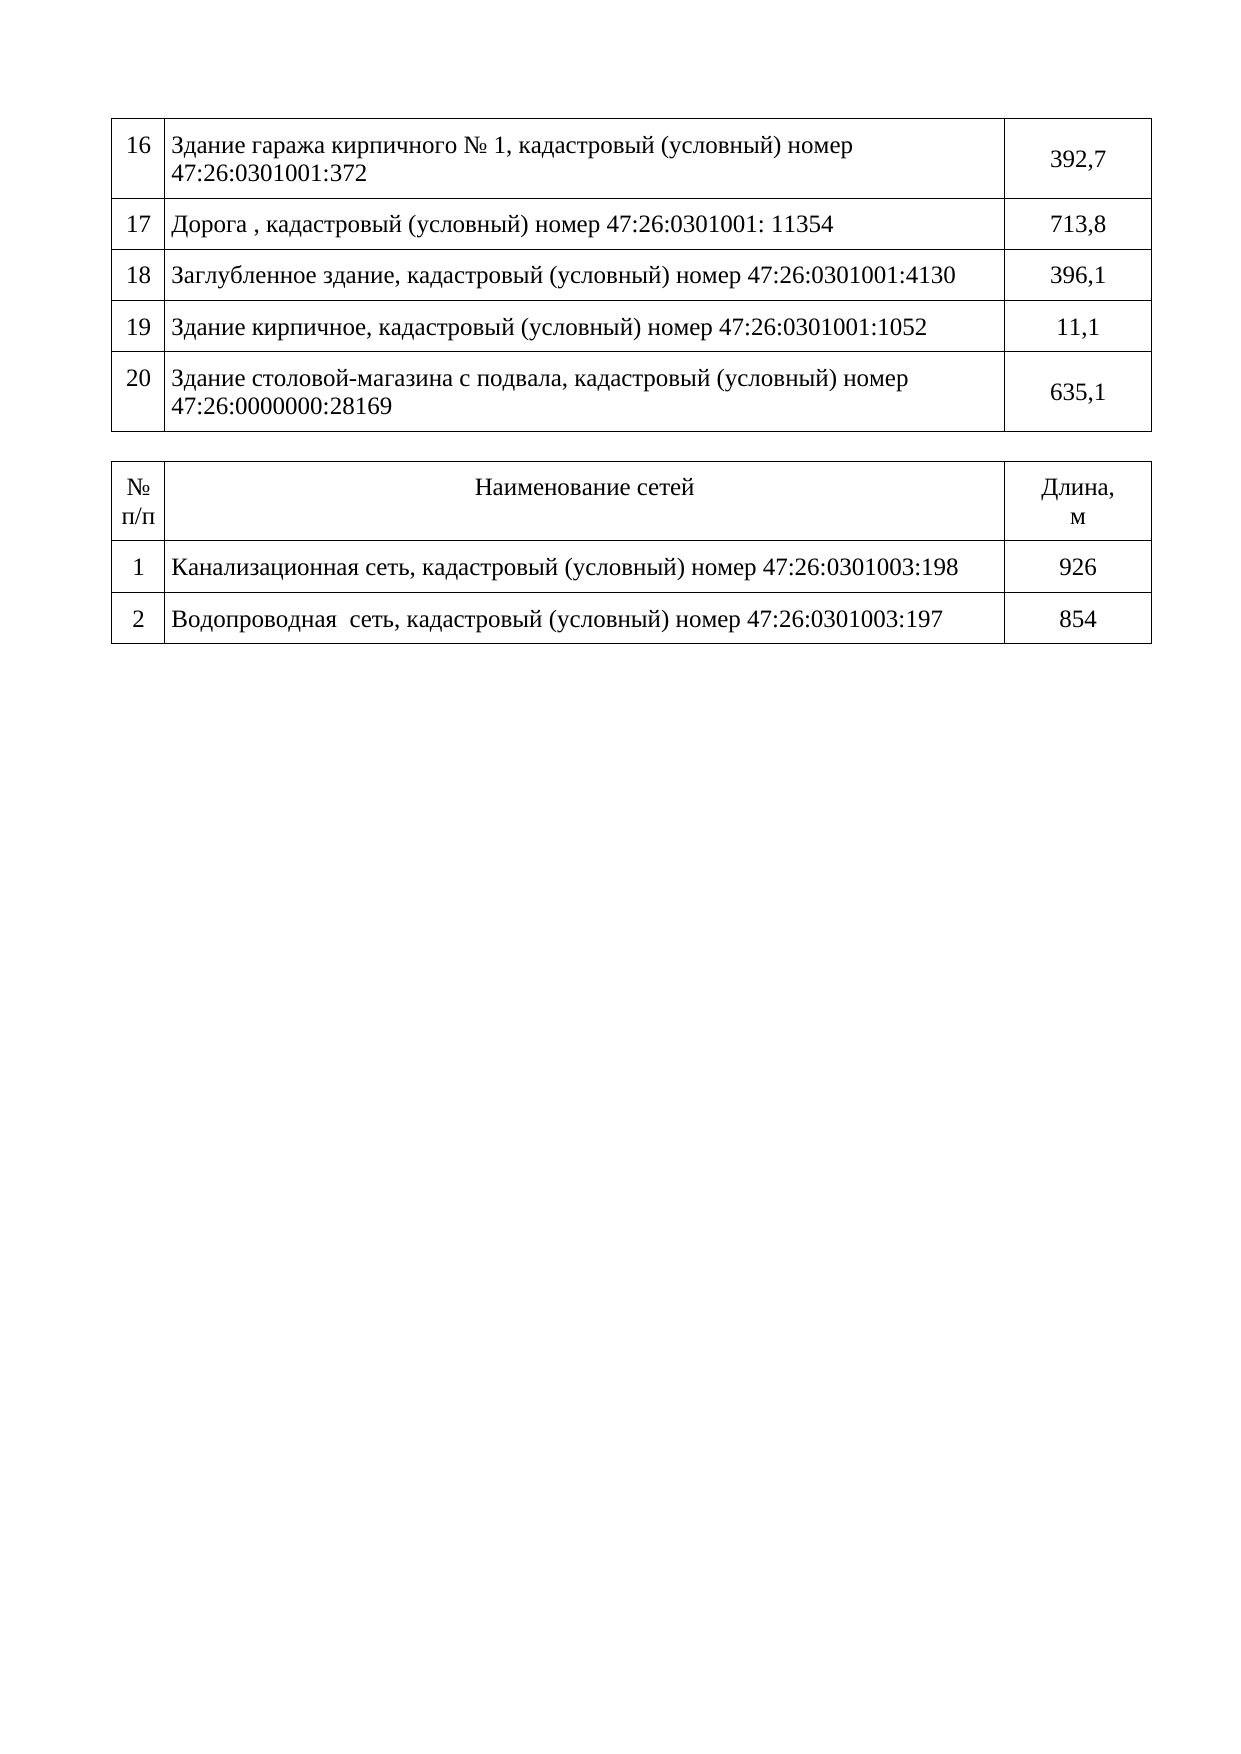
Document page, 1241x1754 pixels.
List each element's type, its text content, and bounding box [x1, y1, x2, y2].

table_cell Водопроводная сеть, кадастровый (условный) номер 47:26:0301003:197 [165, 593, 1004, 643]
table_cell 396,1 [1005, 250, 1151, 300]
table_cell Здание гаража кирпичного № 1, кадастровый (условный) номер 47:26:0301001:372 [165, 119, 1004, 198]
table_cell Заглубленное здание, кадастровый (условный) номер 47:26:0301001:4130 [165, 250, 1004, 300]
table_header Длина, м [1005, 462, 1151, 540]
table_cell 1 [112, 541, 164, 592]
table_cell 20 [112, 352, 164, 431]
table_cell 635,1 [1005, 352, 1151, 431]
table_cell 19 [112, 301, 164, 351]
table_cell Здание столовой-магазина с подвала, кадастровый (условный) номер 47:26:0000000:28169 [165, 352, 1004, 431]
table_cell 713,8 [1005, 199, 1151, 249]
table_cell Здание кирпичное, кадастровый (условный) номер 47:26:0301001:1052 [165, 301, 1004, 351]
table_cell 18 [112, 250, 164, 300]
table_cell 854 [1005, 593, 1151, 643]
table_cell 16 [112, 119, 164, 198]
table_cell Дорога , кадастровый (условный) номер 47:26:0301001: 11354 [165, 199, 1004, 249]
table_cell 2 [112, 593, 164, 643]
table_header № п/п [112, 462, 164, 540]
table_cell 392,7 [1005, 119, 1151, 198]
table_header Наименование сетей [165, 462, 1004, 540]
table_cell 17 [112, 199, 164, 249]
table_cell Канализационная сеть, кадастровый (условный) номер 47:26:0301003:198 [165, 541, 1004, 592]
table_cell 926 [1005, 541, 1151, 592]
table_cell 11,1 [1005, 301, 1151, 351]
